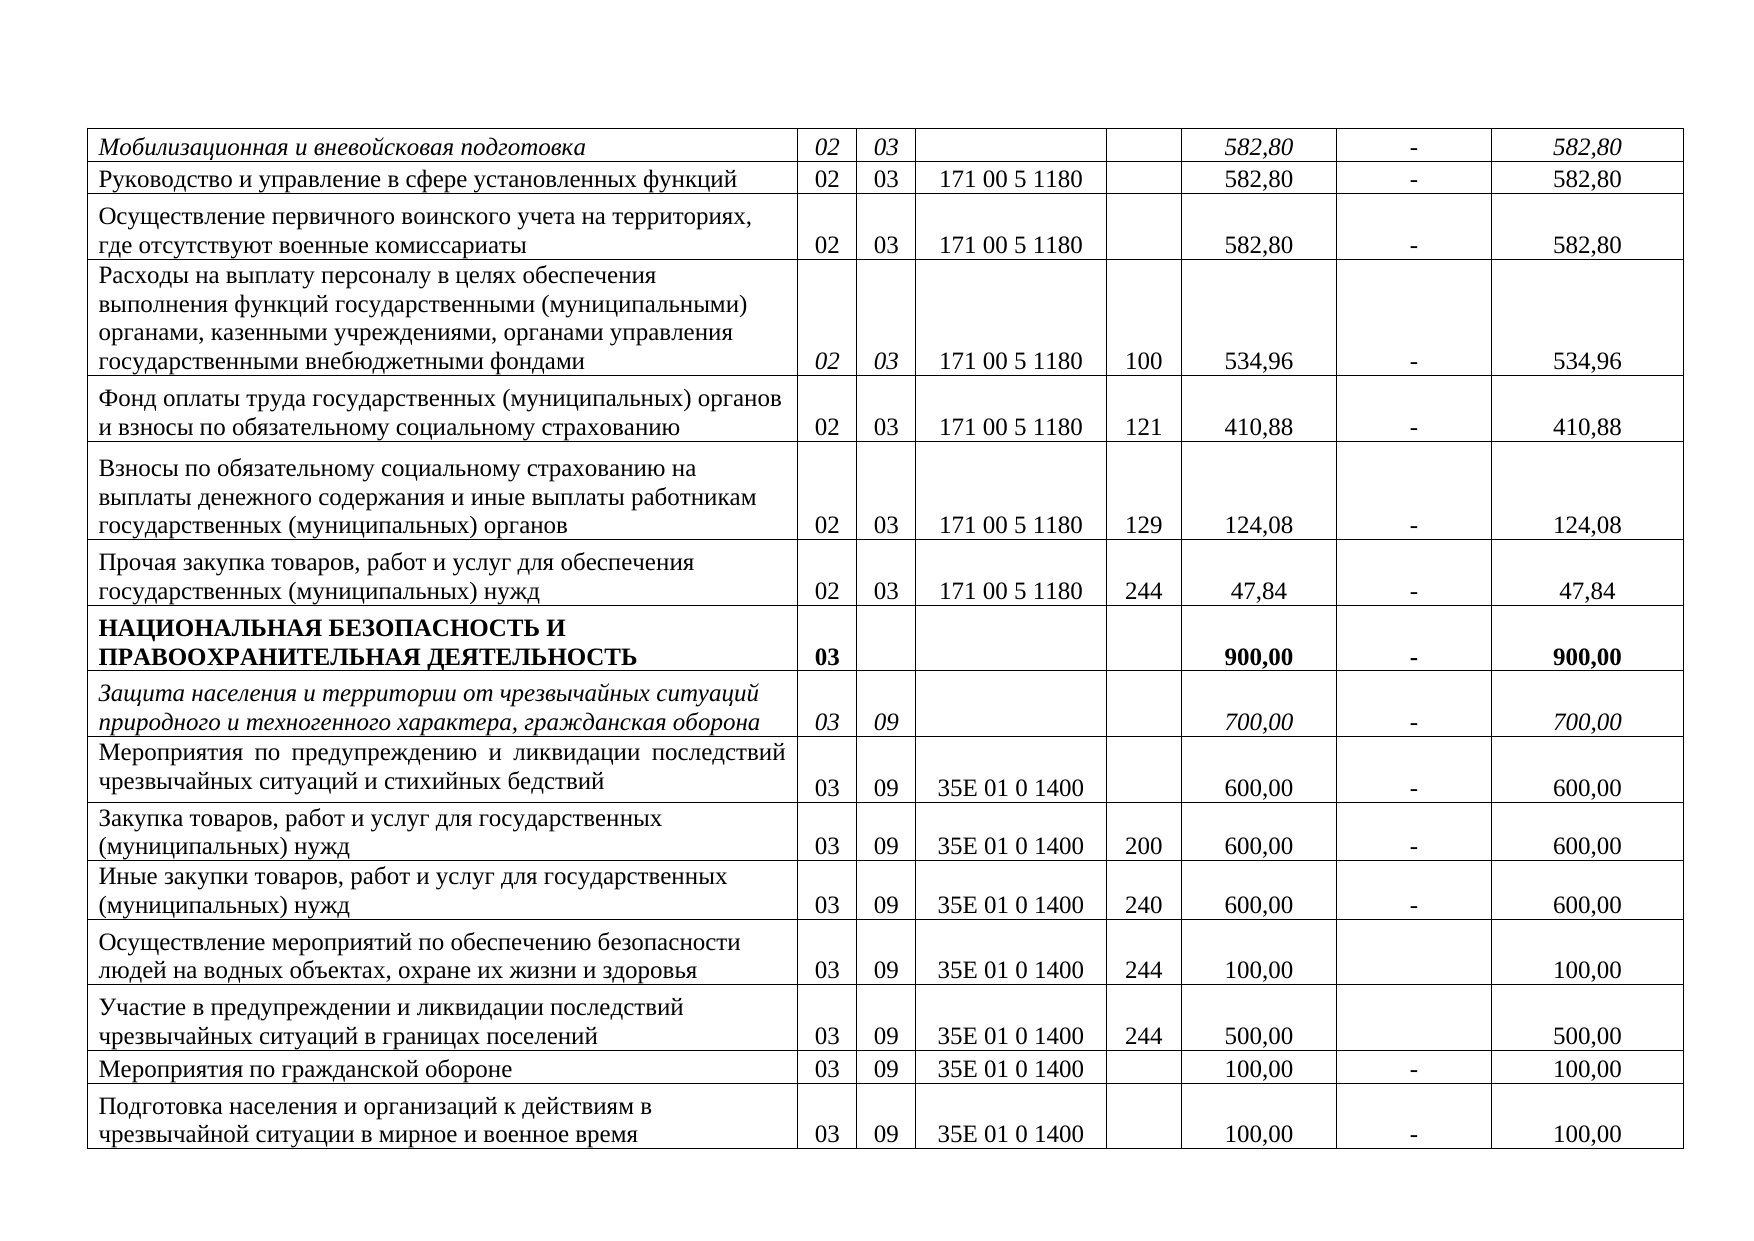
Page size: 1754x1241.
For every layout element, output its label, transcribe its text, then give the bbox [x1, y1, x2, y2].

table_cell [1107, 129, 1181, 161]
table_cell 200 [1107, 803, 1181, 860]
table_cell 09 [857, 1084, 915, 1148]
table_cell 582,80 [1182, 162, 1336, 193]
table_cell 244 [1107, 540, 1181, 605]
table_cell [1107, 162, 1181, 193]
table_cell 500,00 [1492, 985, 1683, 1050]
table_cell 02 [798, 442, 856, 539]
table_cell 171 00 5 1180 [916, 162, 1106, 193]
table_cell 240 [1107, 861, 1181, 919]
table_cell 35Е 01 0 1400 [916, 803, 1106, 860]
table_cell Защита населения и территории от чрезвычайных ситуаций природного и техногенного характера, гражданская оборона [88, 671, 797, 736]
table_cell [916, 129, 1106, 161]
table_cell 09 [857, 1051, 915, 1083]
table_cell Прочая закупка товаров, работ и услуг для обеспечения государственных (муниципальных) нужд [88, 540, 797, 605]
table_cell 121 [1107, 376, 1181, 441]
table_cell 700,00 [1182, 671, 1336, 736]
table_cell 09 [857, 803, 915, 860]
table_cell 09 [857, 985, 915, 1050]
table_cell 35Е 01 0 1400 [916, 737, 1106, 802]
table_cell 03 [798, 671, 856, 736]
table_cell 100,00 [1182, 920, 1336, 984]
table_cell Взносы по обязательному социальному страхованию на выплаты денежного содержания и иные выплаты работникам государственных (муниципальных) органов [88, 442, 797, 539]
table_cell 35Е 01 0 1400 [916, 861, 1106, 919]
table_cell 582,80 [1492, 194, 1683, 259]
table_cell 09 [857, 737, 915, 802]
table_cell 09 [857, 671, 915, 736]
table_cell 03 [857, 442, 915, 539]
table_cell [1337, 985, 1491, 1050]
table_cell 03 [798, 606, 856, 670]
table_cell - [1337, 737, 1491, 802]
table_cell 03 [798, 737, 856, 802]
table_cell 02 [798, 540, 856, 605]
table_cell 03 [798, 1051, 856, 1083]
table_cell Осуществление мероприятий по обеспечению безопасности людей на водных объектах, охране их жизни и здоровья [88, 920, 797, 984]
table_cell 03 [798, 861, 856, 919]
table_cell 100,00 [1182, 1084, 1336, 1148]
table_cell - [1337, 162, 1491, 193]
table_cell [916, 606, 1106, 670]
table_cell 02 [798, 376, 856, 441]
table_cell - [1337, 803, 1491, 860]
table_cell 02 [798, 260, 856, 375]
table_cell - [1337, 442, 1491, 539]
table_cell 03 [857, 162, 915, 193]
table_cell 534,96 [1492, 260, 1683, 375]
table_cell [857, 606, 915, 670]
table_cell 47,84 [1182, 540, 1336, 605]
table_cell Подготовка населения и организаций к действиям в чрезвычайной ситуации в мирное и военное время [88, 1084, 797, 1148]
table_cell 700,00 [1492, 671, 1683, 736]
table_cell 410,88 [1182, 376, 1336, 441]
table_cell 600,00 [1182, 803, 1336, 860]
table_cell 600,00 [1182, 737, 1336, 802]
table_cell 35Е 01 0 1400 [916, 920, 1106, 984]
table_cell 600,00 [1492, 803, 1683, 860]
table_cell 171 00 5 1180 [916, 194, 1106, 259]
table_cell 02 [798, 162, 856, 193]
table_cell 600,00 [1492, 861, 1683, 919]
table_cell 534,96 [1182, 260, 1336, 375]
table_cell Руководство и управление в сфере установленных функций [88, 162, 797, 193]
table_cell 900,00 [1182, 606, 1336, 670]
table_cell 171 00 5 1180 [916, 540, 1106, 605]
table_cell 500,00 [1182, 985, 1336, 1050]
table_cell - [1337, 129, 1491, 161]
table_cell - [1337, 260, 1491, 375]
table_cell 03 [857, 540, 915, 605]
table_cell 600,00 [1182, 861, 1336, 919]
table_cell [916, 671, 1106, 736]
table_cell 35Е 01 0 1400 [916, 1084, 1106, 1148]
table_cell 03 [798, 985, 856, 1050]
table_cell 03 [857, 129, 915, 161]
table_cell 03 [798, 920, 856, 984]
table_cell [1107, 194, 1181, 259]
table_cell [1107, 1051, 1181, 1083]
table_cell 47,84 [1492, 540, 1683, 605]
table_cell 100,00 [1182, 1051, 1336, 1083]
table_cell 03 [857, 260, 915, 375]
table_cell [1107, 671, 1181, 736]
table_cell 03 [798, 803, 856, 860]
table_cell - [1337, 194, 1491, 259]
table_cell 02 [798, 194, 856, 259]
table_cell 02 [798, 129, 856, 161]
table_cell 410,88 [1492, 376, 1683, 441]
table_cell 124,08 [1492, 442, 1683, 539]
table_cell 600,00 [1492, 737, 1683, 802]
table_cell [1337, 920, 1491, 984]
table_cell 35Е 01 0 1400 [916, 1051, 1106, 1083]
table_cell - [1337, 376, 1491, 441]
table_cell НАЦИОНАЛЬНАЯ БЕЗОПАСНОСТЬ И ПРАВООХРАНИТЕЛЬНАЯ ДЕЯТЕЛЬНОСТЬ [88, 606, 797, 670]
table_cell Фонд оплаты труда государственных (муниципальных) органов и взносы по обязательному социальному страхованию [88, 376, 797, 441]
table_cell 582,80 [1492, 162, 1683, 193]
table_cell 124,08 [1182, 442, 1336, 539]
table_cell 900,00 [1492, 606, 1683, 670]
table_cell - [1337, 1051, 1491, 1083]
table_cell Мероприятия по предупреждению и ликвидации последствий чрезвычайных ситуаций и стихийных бедствий [88, 737, 797, 802]
table_cell 100 [1107, 260, 1181, 375]
table_cell 03 [857, 194, 915, 259]
table_cell - [1337, 861, 1491, 919]
table_cell - [1337, 1084, 1491, 1148]
table_cell 100,00 [1492, 1084, 1683, 1148]
table_cell 35Е 01 0 1400 [916, 985, 1106, 1050]
table_cell 100,00 [1492, 1051, 1683, 1083]
table_cell Мероприятия по гражданской обороне [88, 1051, 797, 1083]
table_cell 582,80 [1492, 129, 1683, 161]
table_cell Осуществление первичного воинского учета на территориях, где отсутствуют военные комиссариаты [88, 194, 797, 259]
table_cell 171 00 5 1180 [916, 376, 1106, 441]
table_cell Мобилизационная и вневойсковая подготовка [88, 129, 797, 161]
table_cell Расходы на выплату персоналу в целях обеспечения выполнения функций государственными (муниципальными) органами, казенными учреждениями, органами управления государственными внебюджетными фондами [88, 260, 797, 375]
table_cell 171 00 5 1180 [916, 442, 1106, 539]
table_cell Закупка товаров, работ и услуг для государственных (муниципальных) нужд [88, 803, 797, 860]
table_cell 100,00 [1492, 920, 1683, 984]
table_cell 244 [1107, 920, 1181, 984]
table_cell 582,80 [1182, 194, 1336, 259]
table_cell [1107, 1084, 1181, 1148]
table_cell Участие в предупреждении и ликвидации последствий чрезвычайных ситуаций в границах поселений [88, 985, 797, 1050]
table_cell - [1337, 671, 1491, 736]
table_cell 244 [1107, 985, 1181, 1050]
table_cell Иные закупки товаров, работ и услуг для государственных (муниципальных) нужд [88, 861, 797, 919]
table_cell [1107, 737, 1181, 802]
table_cell - [1337, 606, 1491, 670]
table_cell 03 [798, 1084, 856, 1148]
table_cell - [1337, 540, 1491, 605]
table_cell 171 00 5 1180 [916, 260, 1106, 375]
table_cell 09 [857, 861, 915, 919]
table_cell 03 [857, 376, 915, 441]
table_cell [1107, 606, 1181, 670]
table_cell 09 [857, 920, 915, 984]
table_cell 129 [1107, 442, 1181, 539]
table_cell 582,80 [1182, 129, 1336, 161]
